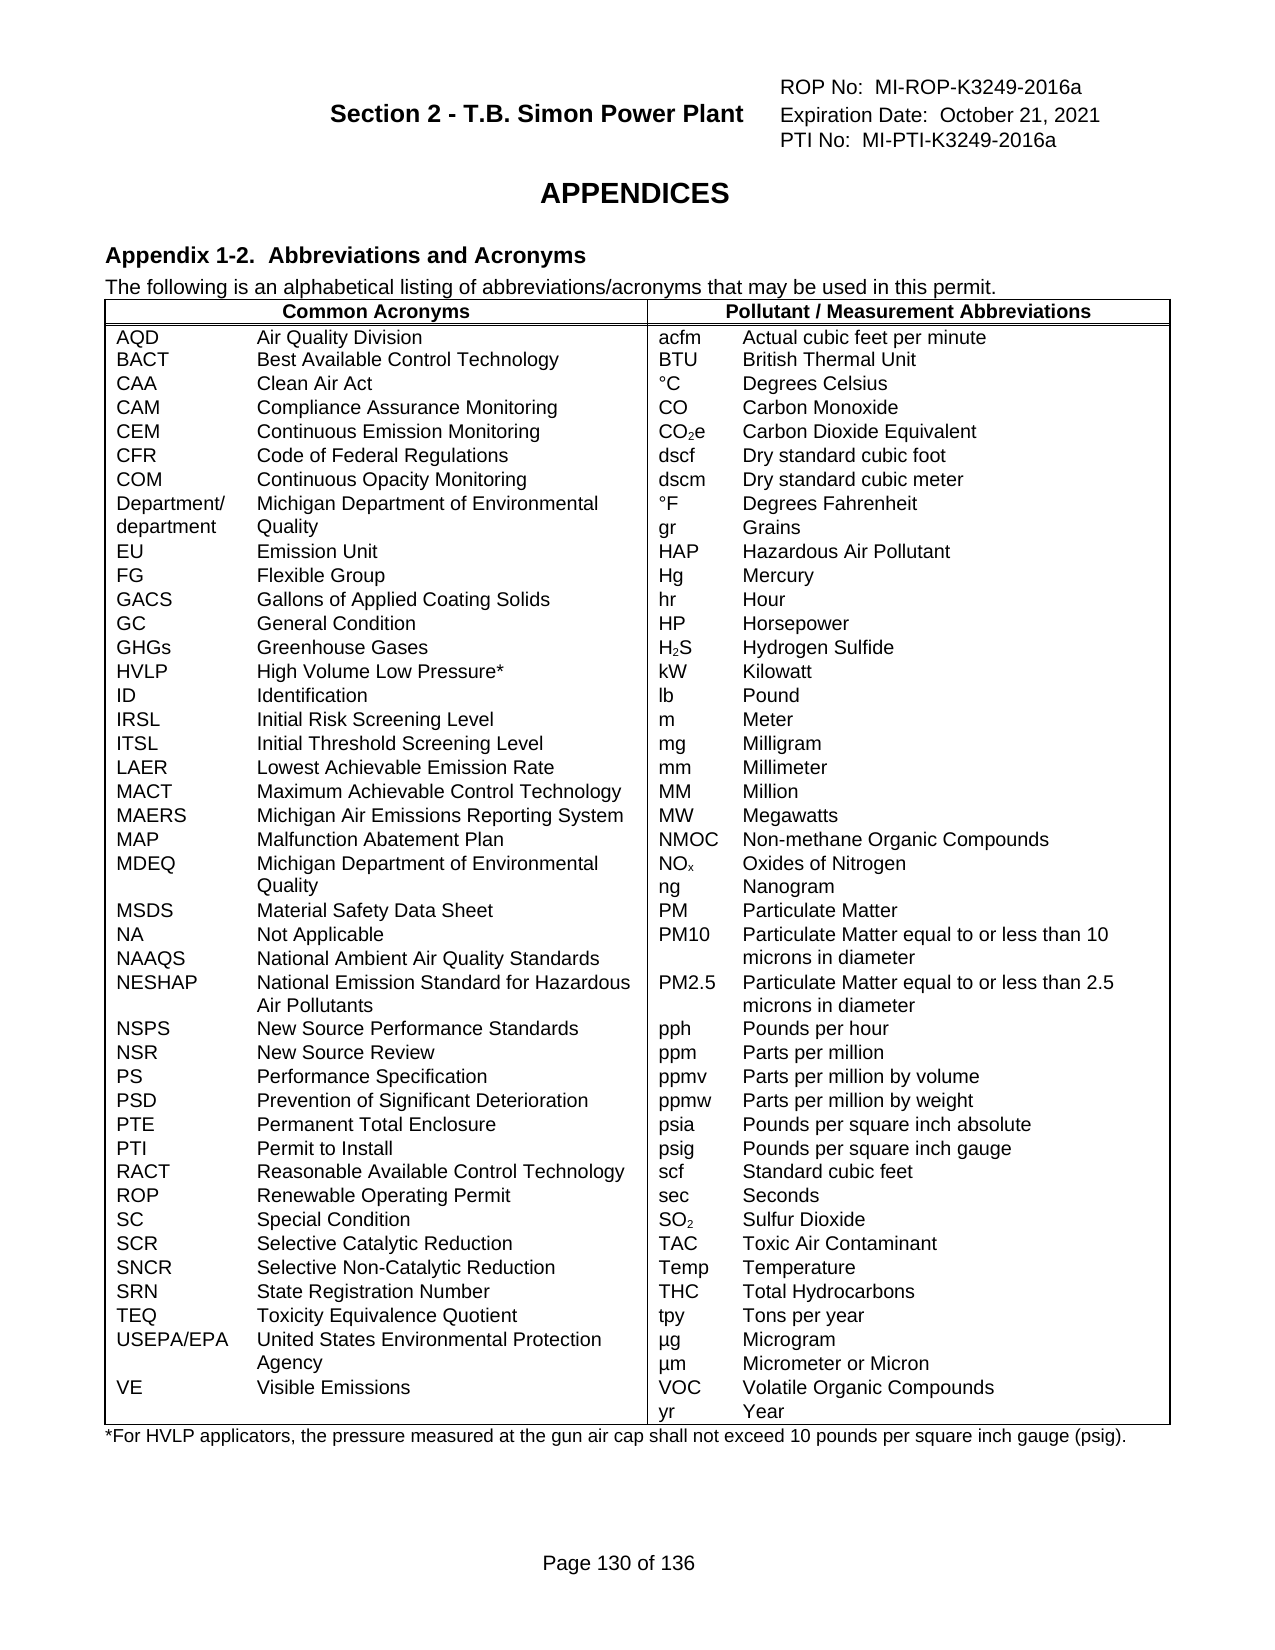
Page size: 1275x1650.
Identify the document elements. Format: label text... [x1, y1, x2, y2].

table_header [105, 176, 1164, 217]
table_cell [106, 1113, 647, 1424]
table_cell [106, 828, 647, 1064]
subtitle Appendix 1-2. Abbreviations and Acronyms [105, 242, 1170, 268]
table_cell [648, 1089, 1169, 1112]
text The following is an alphabetical listing of abbreviations/acronyms that may be used in this permit. [105, 274, 1170, 298]
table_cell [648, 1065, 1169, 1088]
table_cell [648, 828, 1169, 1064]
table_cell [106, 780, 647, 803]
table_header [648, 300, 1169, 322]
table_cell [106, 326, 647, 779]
text *For HVLP applicators, the pressure measured at the gun air cap shall not exceed 10 pounds per square inch gauge (psig). [105, 1425, 1189, 1446]
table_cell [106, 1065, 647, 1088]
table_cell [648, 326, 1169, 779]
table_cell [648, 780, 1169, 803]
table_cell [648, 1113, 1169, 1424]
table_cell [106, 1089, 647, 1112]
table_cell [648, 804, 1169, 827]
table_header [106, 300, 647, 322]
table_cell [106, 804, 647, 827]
